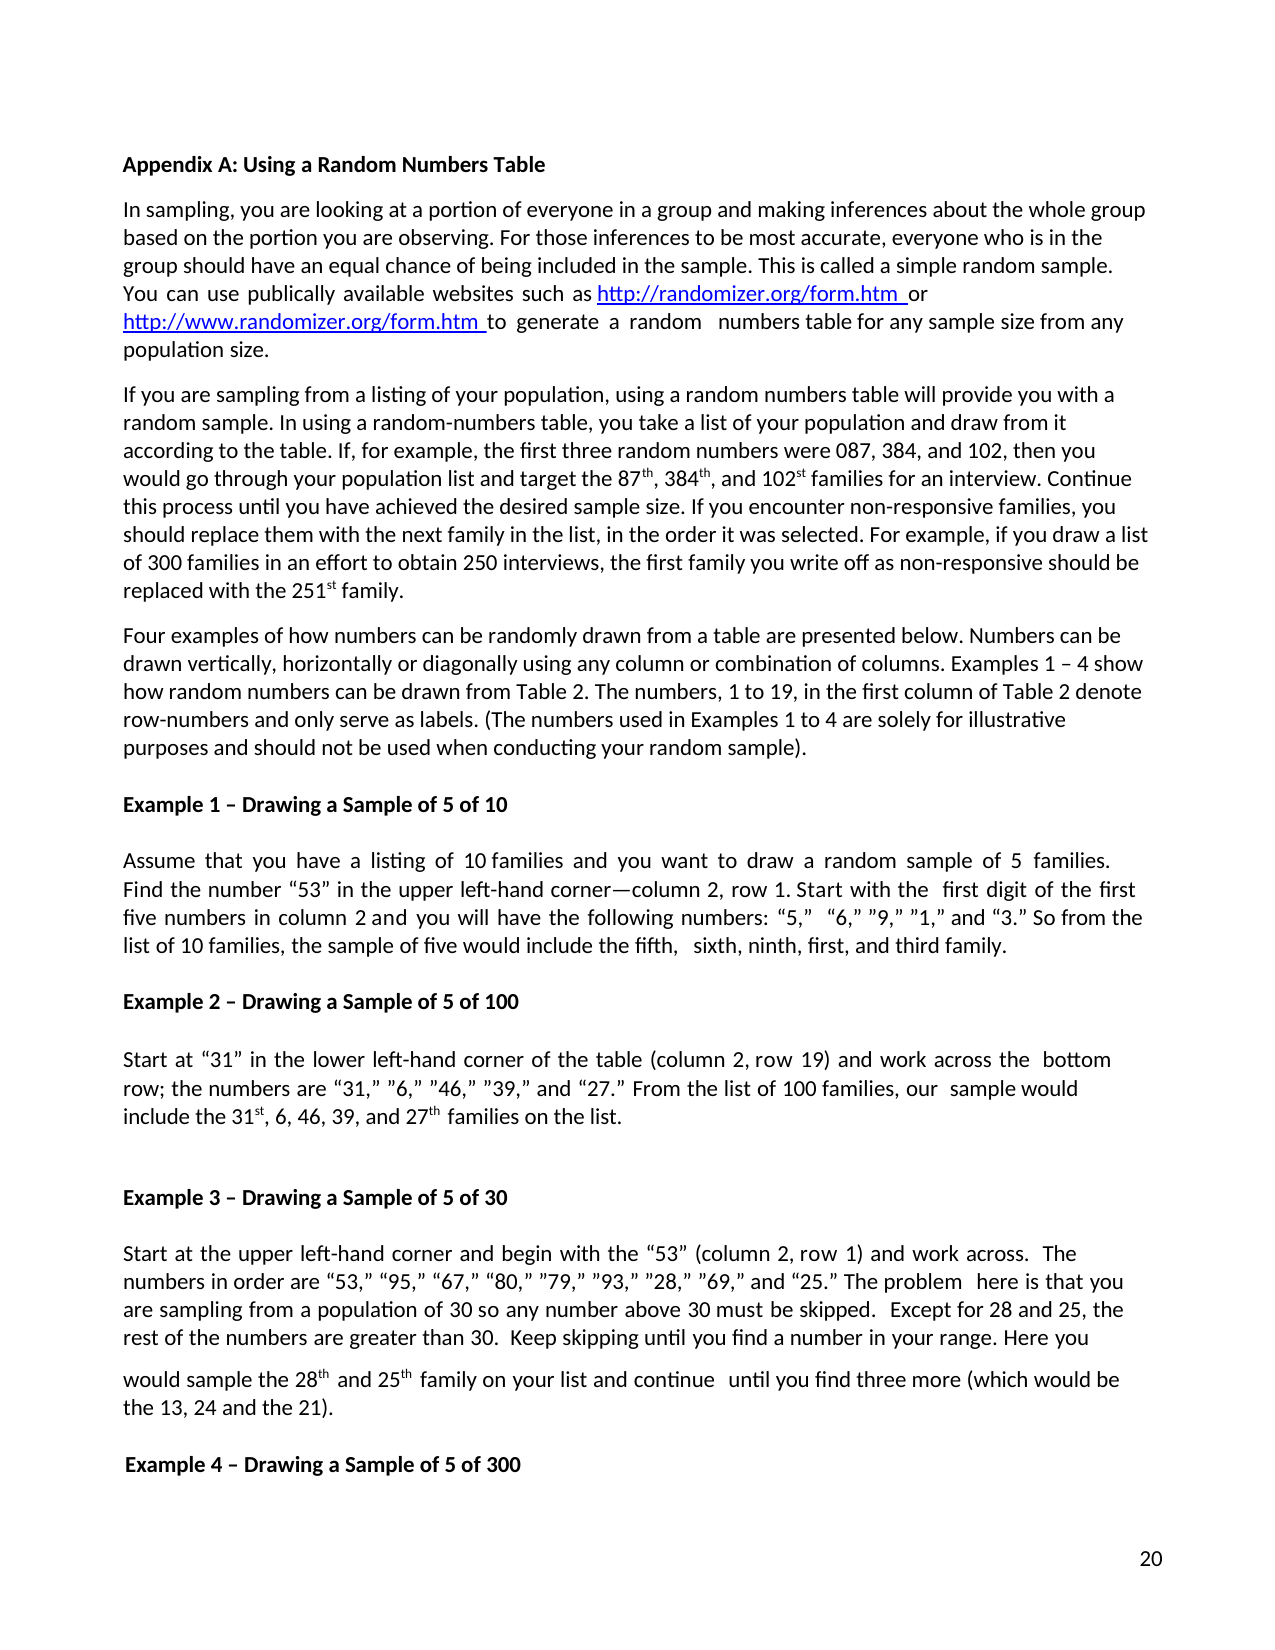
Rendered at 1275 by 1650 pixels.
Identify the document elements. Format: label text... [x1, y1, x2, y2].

subtitle Example 3 – Drawing a Sample of 5 of 30 [123, 1183, 1162, 1211]
text Start at “31” in the lower left-hand corner of the table (column 2, row 19) and work across the bottom row; the numbers are “31,” ”6,” ”46,” ”39,” and “27.” From the list of 100 families, our sample would include the 31st, 6, 46, 39, and 27th families on the list. [123, 1044, 1150, 1131]
subtitle Example 2 – Drawing a Sample of 5 of 100 [123, 987, 1162, 1015]
text Start at the upper left-hand corner and begin with the “53” (column 2, row 1) and work across. The numbers in order are “53,” “95,” “67,” “80,” ”79,” ”93,” ”28,” ”69,” and “25.” The problem here is that you are sampling from a population of 30 so any number above 30 must be skipped. Except for 28 and 25, the rest of the numbers are greater than 30. Keep skipping until you find a number in your range. Here you would sample the 28th and 25th family on your list and continue until you find three more (which would be the 13, 24 and the 21). [123, 1239, 1150, 1422]
subtitle Example 1 – Drawing a Sample of 5 of 10 [123, 790, 1162, 818]
text Four examples of how numbers can be randomly drawn from a table are presented below. Numbers can be drawn vertically, horizontally or diagonally using any column or combination of columns. Examples 1 – 4 show how random numbers can be drawn from Table 2. The numbers, 1 to 19, in the first column of Table 2 denote row-numbers and only serve as labels. (The numbers used in Examples 1 to 4 are solely for illustrative purposes and should not be used when conducting your random sample). [123, 621, 1151, 761]
subtitle Example 4 – Drawing a Sample of 5 of 300 [125, 1450, 1162, 1478]
text If you are sampling from a listing of your population, using a random numbers table will provide you with a random sample. In using a random-numbers table, you take a list of your population and draw from it according to the table. If, for example, the first three random numbers were 087, 384, and 102, then you would go through your population list and target the 87th, 384th, and 102st families for an interview. Continue this process until you have achieved the desired sample size. If you encounter non-responsive families, you should replace them with the next family in the list, in the order it was selected. For example, if you draw a list of 300 families in an effort to obtain 250 interviews, the first family you write off as non-responsive should be replaced with the 251st family. [123, 380, 1151, 604]
subtitle Appendix A: Using a Random Numbers Table [112, 150, 1162, 178]
text Assume that you have a listing of 10 families and you want to draw a random sample of 5 families. Find the number “53” in the upper left-hand corner—column 2, row 1. Start with the first digit of the first five numbers in column 2 and you will have the following numbers: “5,” “6,” ”9,” ”1,” and “3.” So from the list of 10 families, the sample of five would include the fifth, sixth, ninth, first, and third family. [123, 847, 1151, 959]
text In sampling, you are looking at a portion of everyone in a group and making inferences about the whole group based on the portion you are observing. For those inferences to be most accurate, everyone who is in the group should have an equal chance of being included in the sample. This is called a simple random sample. You can use publically available websites such as http://randomizer.org/form.htm or http://www.randomizer.org/form.htm to generate a random numbers table for any sample size from any population size. [123, 195, 1151, 363]
